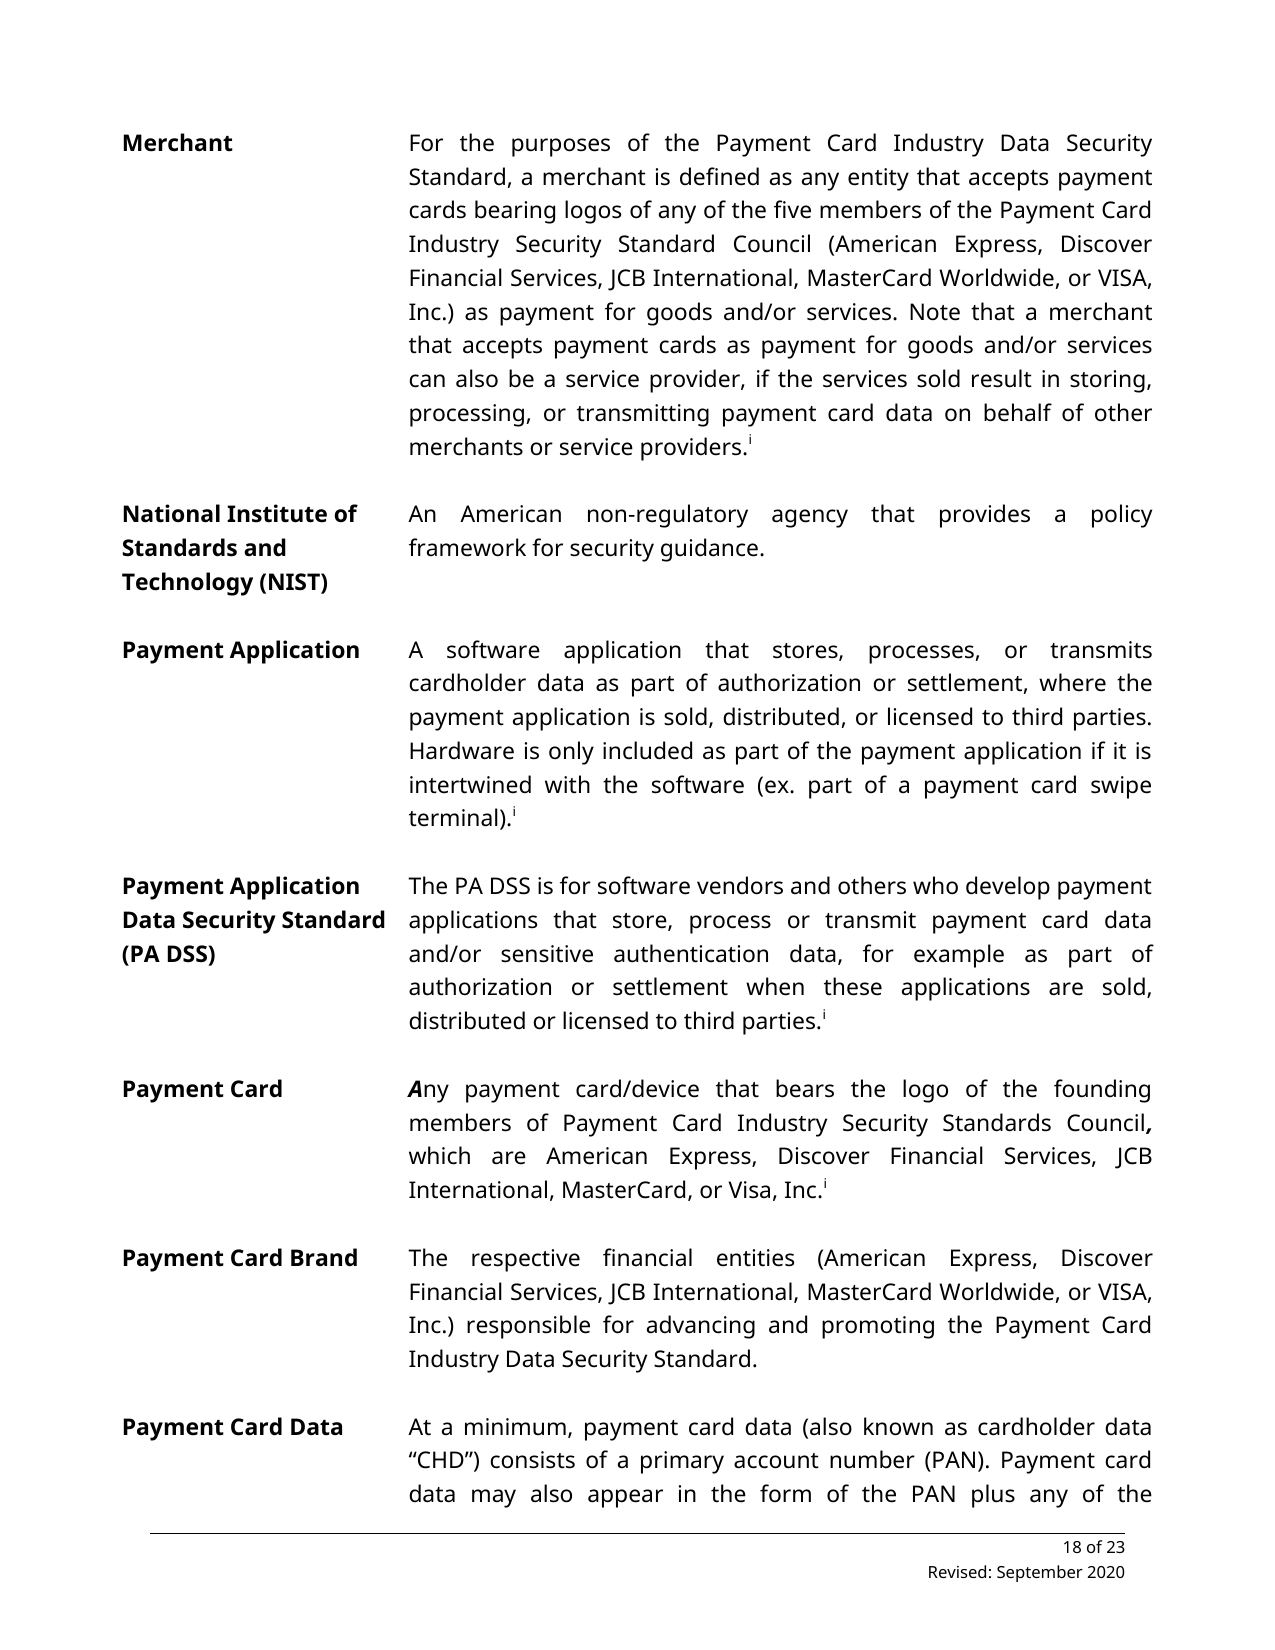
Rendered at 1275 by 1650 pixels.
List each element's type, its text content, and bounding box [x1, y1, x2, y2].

table_cell The respective financial entities (American Express, Discover Financial Services, JCB International, MasterCard Worldwide, or VISA, Inc.) responsible for advancing and promoting the Payment Card Industry Data Security Standard. [400, 1233, 1162, 1402]
table_cell Payment Card [113, 1064, 399, 1233]
table_cell National Institute of Standards and Technology (NIST) [113, 490, 399, 625]
table_cell Payment Application [113, 625, 399, 861]
table_cell A software application that stores, processes, or transmits cardholder data as part of authorization or settlement, where the payment application is sold, distributed, or licensed to third parties. Hardware is only included as part of the payment application if it is intertwined with the software (ex. part of a payment card swipe terminal).i [400, 625, 1162, 861]
table_cell An American non-regulatory agency that provides a policy framework for security guidance. [400, 490, 1162, 625]
table_cell Merchant [113, 118, 399, 489]
table_cell Payment Card Brand [113, 1233, 399, 1402]
table_cell Any payment card/device that bears the logo of the founding members of Payment Card Industry Security Standards Council, which are American Express, Discover Financial Services, JCB International, MasterCard, or Visa, Inc.i [400, 1064, 1162, 1233]
table_cell For the purposes of the Payment Card Industry Data Security Standard, a merchant is defined as any entity that accepts payment cards bearing logos of any of the five members of the Payment Card Industry Security Standard Council (American Express, Discover Financial Services, JCB International, MasterCard Worldwide, or VISA, Inc.) as payment for goods and/or services. Note that a merchant that accepts payment cards as payment for goods and/or services can also be a service provider, if the services sold result in storing, processing, or transmitting payment card data on behalf of other merchants or service providers.i [400, 118, 1162, 489]
table_cell Payment Application Data Security Standard (PA DSS) [113, 861, 399, 1064]
table_cell Payment Card Data [113, 1402, 399, 1520]
table_cell The PA DSS is for software vendors and others who develop payment applications that store, process or transmit payment card data and/or sensitive authentication data, for example as part of authorization or settlement when these applications are sold, distributed or licensed to third parties.i [400, 861, 1162, 1064]
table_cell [400, 1402, 1162, 1520]
